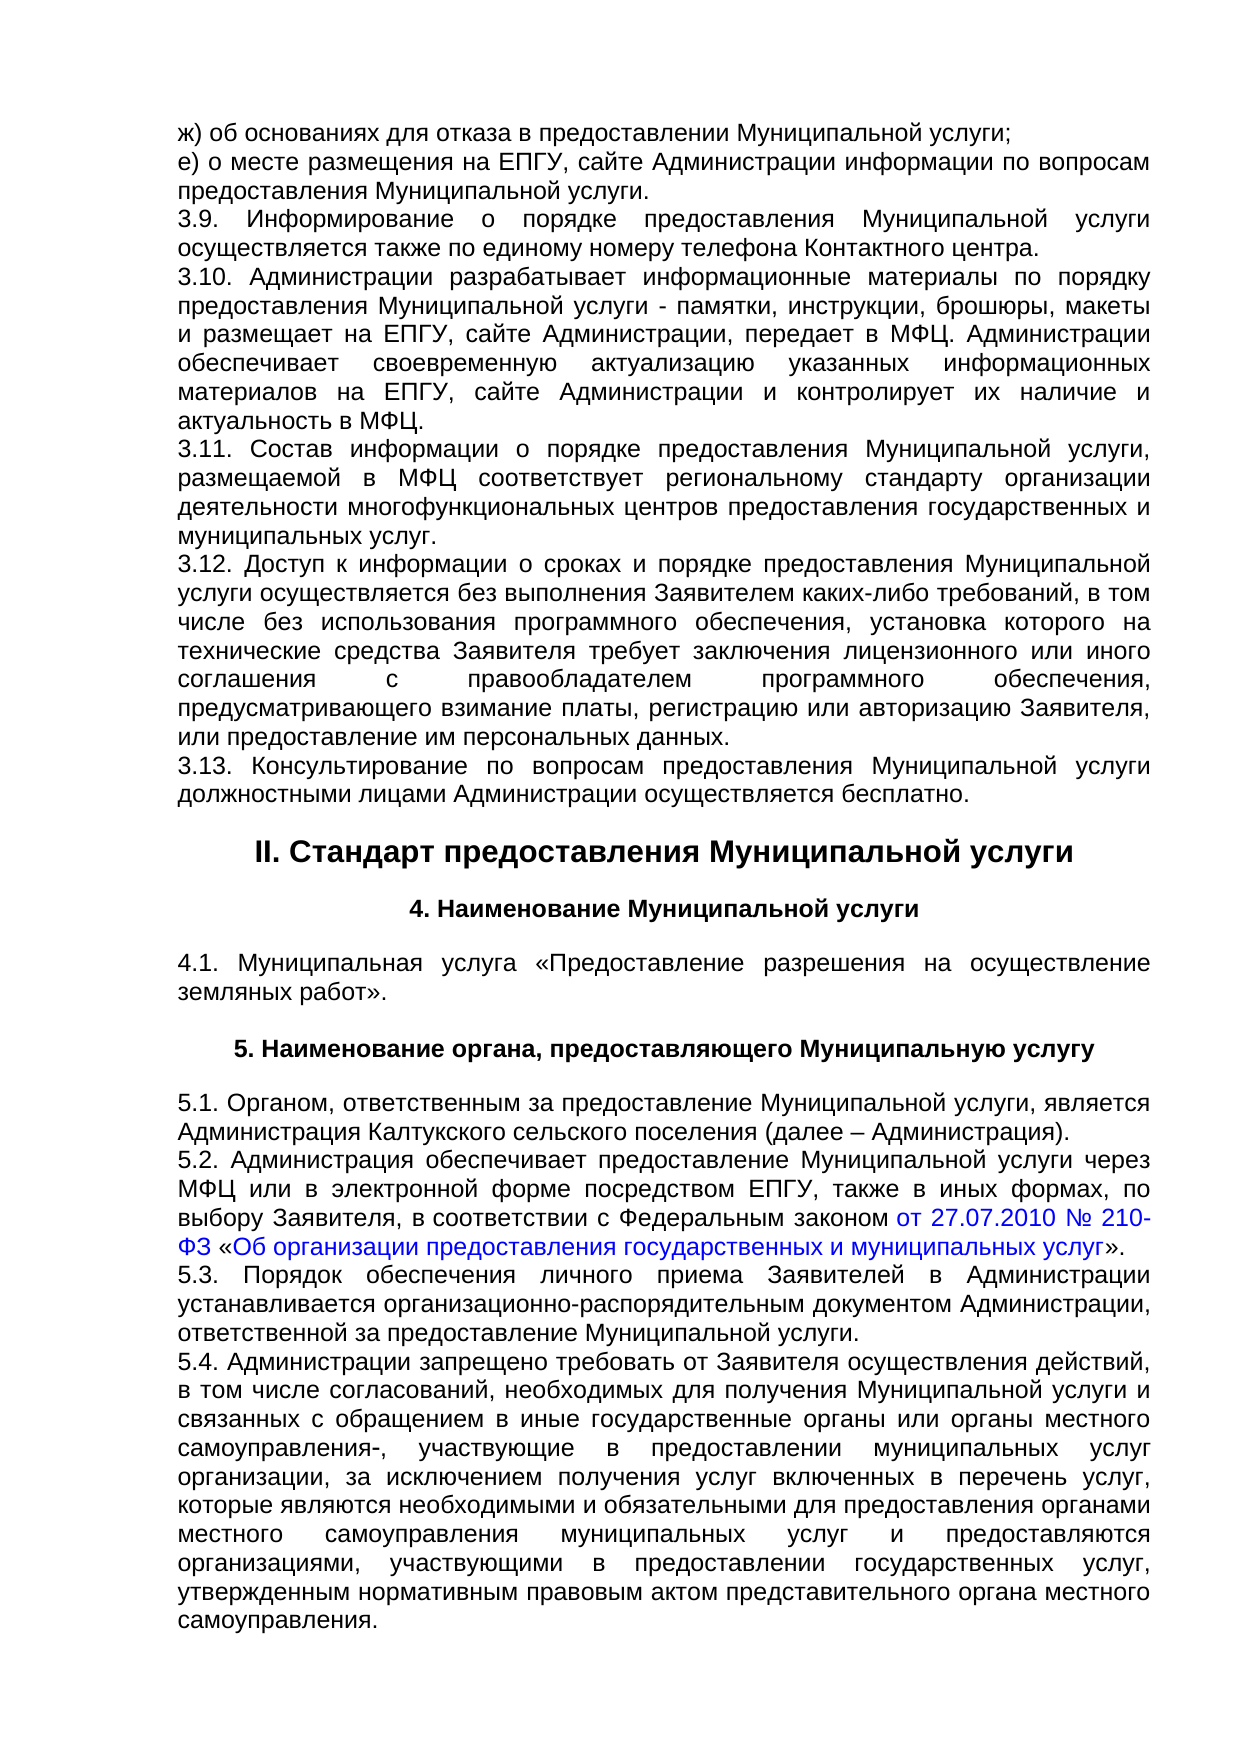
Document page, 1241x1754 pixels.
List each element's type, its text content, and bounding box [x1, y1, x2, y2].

text 5. Наименование органа, предоставляющего Муниципальную услугу [177, 1034, 1152, 1063]
text 5.4. Администрации запрещено требовать от Заявителя осуществления действий, в том числе согласований, необходимых для получения Муниципальной услуги и связанных с обращением в иные государственные органы или органы местного самоуправления, участвующие в предоставлении муниципальных услуг организации, за исключением получения услуг включенных в перечень услуг, которые являются необходимыми и обязательными для предоставления органами местного самоуправления муниципальных услуг и предоставляются организациями, участвующими в предоставлении государственных услуг, утвержденным нормативным правовым актом представительного органа местного самоуправления. [177, 1347, 1152, 1634]
text 3.13. Консультирование по вопросам предоставления Муниципальной услуги должностными лицами Администрации осуществляется бесплатно. [177, 751, 1152, 808]
text е) о месте размещения на ЕПГУ, сайте Администрации информации по вопросам предоставления Муниципальной услуги. [177, 147, 1152, 204]
text 3.11. Состав информации о порядке предоставления Муниципальной услуги, размещаемой в МФЦ соответствует региональному стандарту организации деятельности многофункциональных центров предоставления государственных и муниципальных услуг. [177, 434, 1152, 549]
text 3.9. Информирование о порядке предоставления Муниципальной услуги осуществляется также по единому номеру телефона Контактного центра. [177, 204, 1152, 262]
text 5.3. Порядок обеспечения личного приема Заявителей в Администрации устанавливается организационно-распорядительным документом Администрации, ответственной за предоставление Муниципальной услуги. [177, 1260, 1152, 1347]
text 4. Наименование Муниципальной услуги [177, 894, 1152, 923]
text 3.12. Доступ к информации о сроках и порядке предоставления Муниципальной услуги осуществляется без выполнения Заявителем каких-либо требований, в том числе без использования программного обеспечения, установка которого на технические средства Заявителя требует заключения лицензионного или иного соглашения с правообладателем программного обеспечения, предусматривающего взимание платы, регистрацию или авторизацию Заявителя, или предоставление им персональных данных. [177, 549, 1152, 751]
text 4.1. Муниципальная услуга «Предоставление разрешения на осуществление земляных работ». [177, 948, 1152, 1005]
text 3.10. Администрации разрабатывает информационные материалы по порядку предоставления Муниципальной услуги - памятки, инструкции, брошюры, макеты и размещает на ЕПГУ, сайте Администрации, передает в МФЦ. Администрации обеспечивает своевременную актуализацию указанных информационных материалов на ЕПГУ, сайте Администрации и контролирует их наличие и актуальность в МФЦ. [177, 262, 1152, 434]
text 5.1. Органом, ответственным за предоставление Муниципальной услуги, является Администрация Калтукского сельского поселения (далее – Администрация). [177, 1088, 1152, 1145]
text ж) об основаниях для отказа в предоставлении Муниципальной услуги; [177, 118, 1152, 147]
text II. Стандарт предоставления Муниципальной услуги [177, 833, 1152, 869]
text 5.2. Администрация обеспечивает предоставление Муниципальной услуги через МФЦ или в электронной форме посредством ЕПГУ, также в иных формах, по выбору Заявителя, в соответствии с Федеральным законом от 27.07.2010 № 210-ФЗ «Об организации предоставления государственных и муниципальных услуг». [177, 1145, 1152, 1260]
